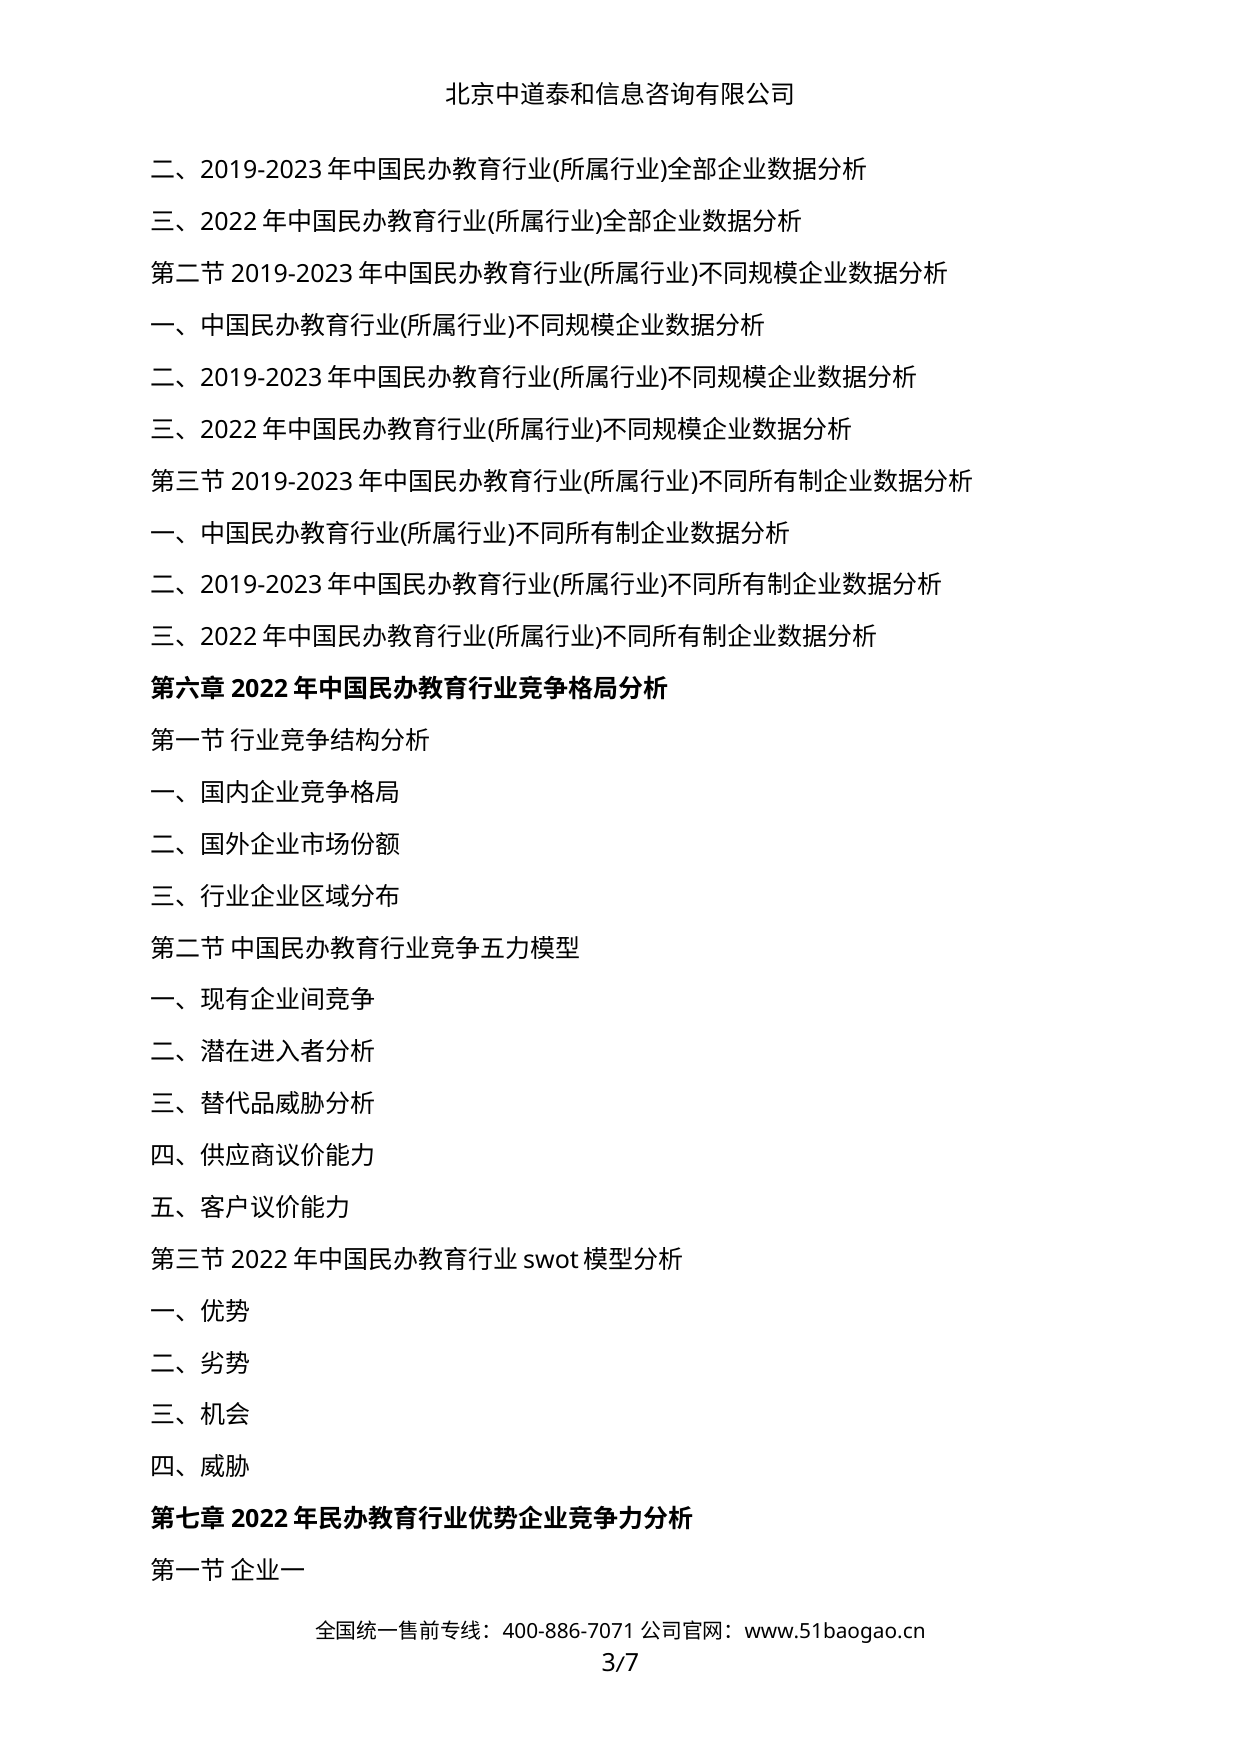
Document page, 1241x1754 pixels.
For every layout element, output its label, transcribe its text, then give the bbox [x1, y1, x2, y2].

text 二、2019-2023年中国民办教育行业(所属行业)不同所有制企业数据分析 [150, 565, 1090, 601]
text 三、2022年中国民办教育行业(所属行业)不同规模企业数据分析 [150, 409, 1090, 446]
text 第一节 企业一 [150, 1551, 1090, 1587]
text 三、2022年中国民办教育行业(所属行业)全部企业数据分析 [150, 202, 1090, 238]
text 一、优势 [150, 1291, 1090, 1327]
text 三、行业企业区域分布 [150, 876, 1090, 912]
text 第二节 中国民办教育行业竞争五力模型 [150, 928, 1090, 964]
text 第七章 2022年民办教育行业优势企业竞争力分析 [150, 1499, 1090, 1535]
text 四、供应商议价能力 [150, 1136, 1090, 1172]
text 第三节 2022年中国民办教育行业swot模型分析 [150, 1239, 1090, 1276]
text 一、中国民办教育行业(所属行业)不同所有制企业数据分析 [150, 513, 1090, 549]
text 二、国外企业市场份额 [150, 824, 1090, 861]
text 二、2019-2023年中国民办教育行业(所属行业)不同规模企业数据分析 [150, 357, 1090, 394]
text 二、2019-2023年中国民办教育行业(所属行业)全部企业数据分析 [150, 150, 1090, 186]
text 第二节 2019-2023年中国民办教育行业(所属行业)不同规模企业数据分析 [150, 254, 1090, 290]
text 二、劣势 [150, 1343, 1090, 1379]
text 第三节 2019-2023年中国民办教育行业(所属行业)不同所有制企业数据分析 [150, 461, 1090, 497]
text 一、中国民办教育行业(所属行业)不同规模企业数据分析 [150, 306, 1090, 342]
text 五、客户议价能力 [150, 1187, 1090, 1224]
text 一、现有企业间竞争 [150, 980, 1090, 1016]
text 四、威胁 [150, 1447, 1090, 1483]
text 三、2022年中国民办教育行业(所属行业)不同所有制企业数据分析 [150, 617, 1090, 653]
text 一、国内企业竞争格局 [150, 772, 1090, 809]
text 三、机会 [150, 1395, 1090, 1431]
text 三、替代品威胁分析 [150, 1084, 1090, 1120]
text 二、潜在进入者分析 [150, 1032, 1090, 1068]
text 第六章 2022年中国民办教育行业竞争格局分析 [150, 669, 1090, 705]
text 第一节 行业竞争结构分析 [150, 721, 1090, 757]
